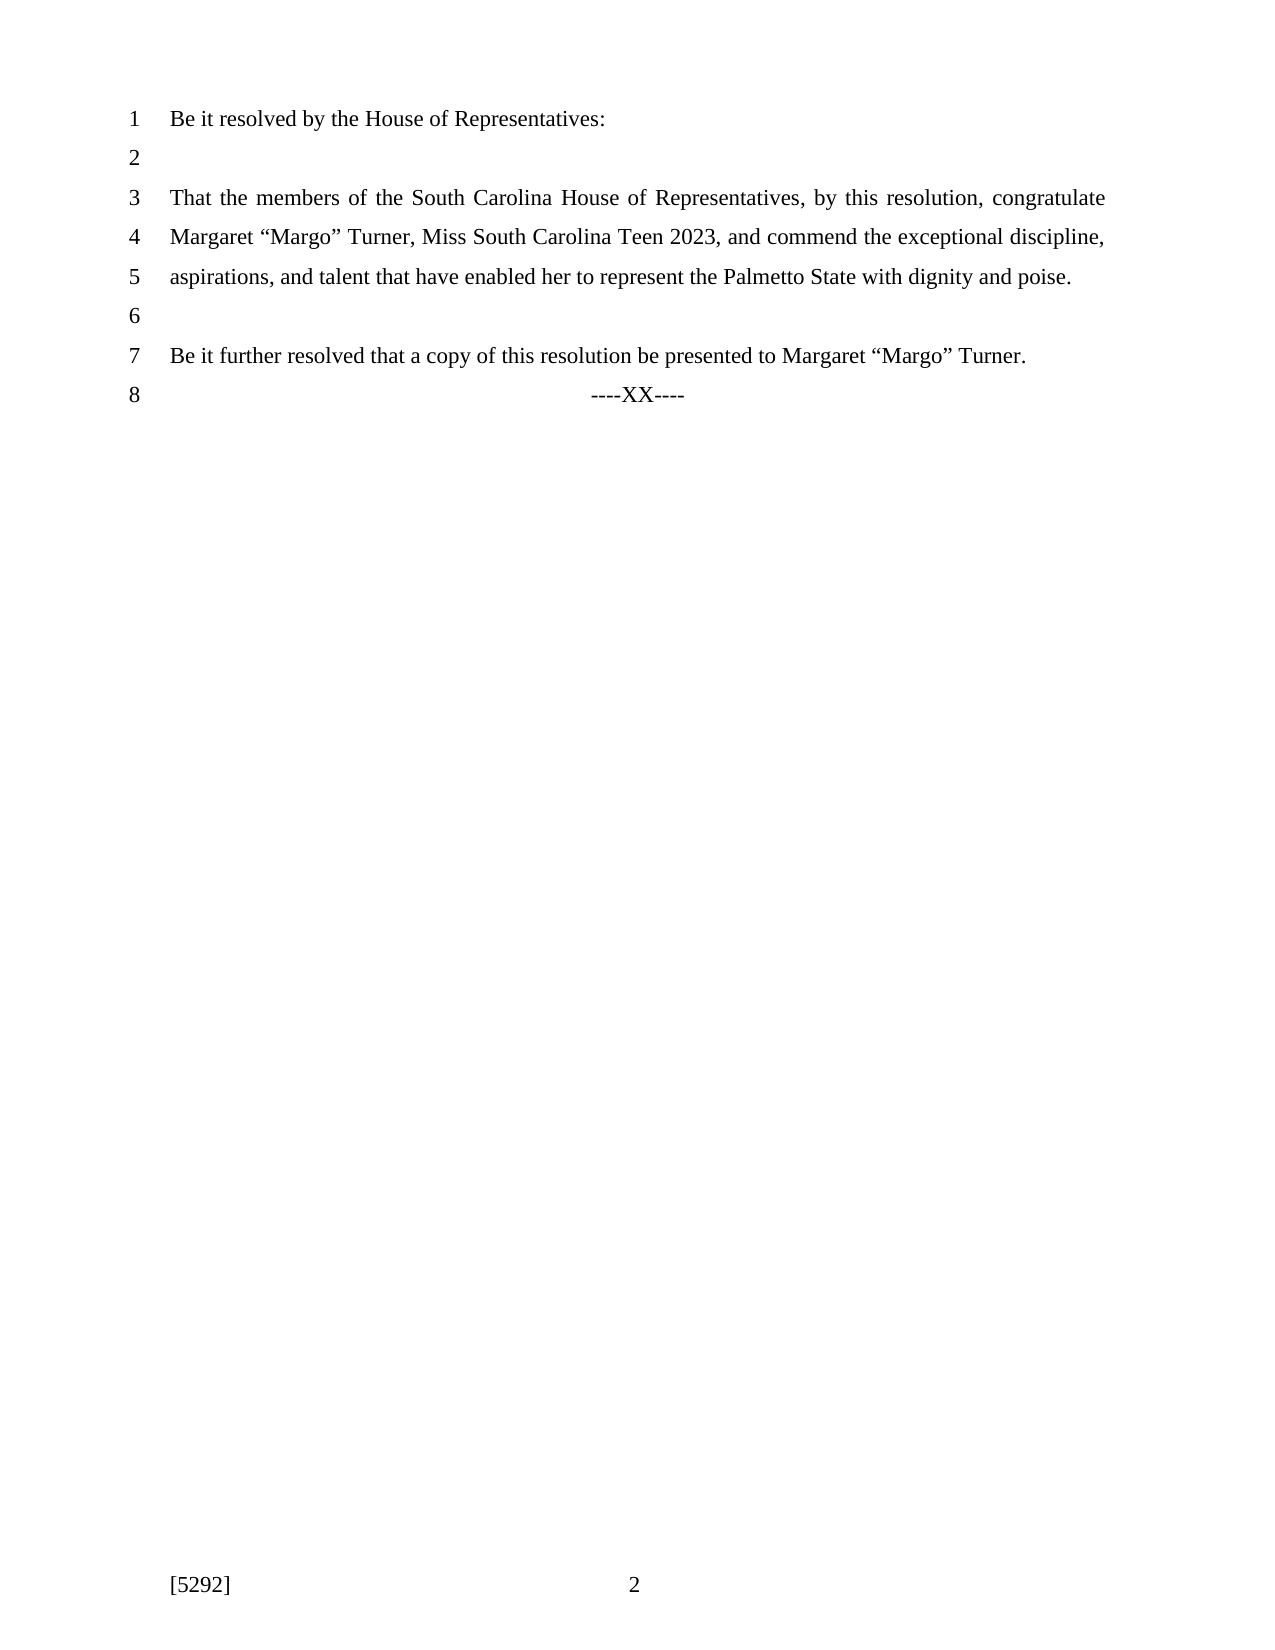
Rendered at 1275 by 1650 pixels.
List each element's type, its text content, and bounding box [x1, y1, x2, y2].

text That the members of the South Carolina , by this resolution, congratulate Margaret “Margo” Turner, Miss South Carolina Teen 2023, and commend the exceptional discipline, aspirations, and talent that have enabled her to represent the Palmetto State with dignity and poise. [169, 184, 1106, 289]
text Be it resolved by the : [169, 105, 1106, 131]
text Be it further resolved that a copy of this resolution be presented to Margaret “Margo” Turner. [169, 342, 1106, 368]
text ----XX---- [169, 381, 1106, 408]
